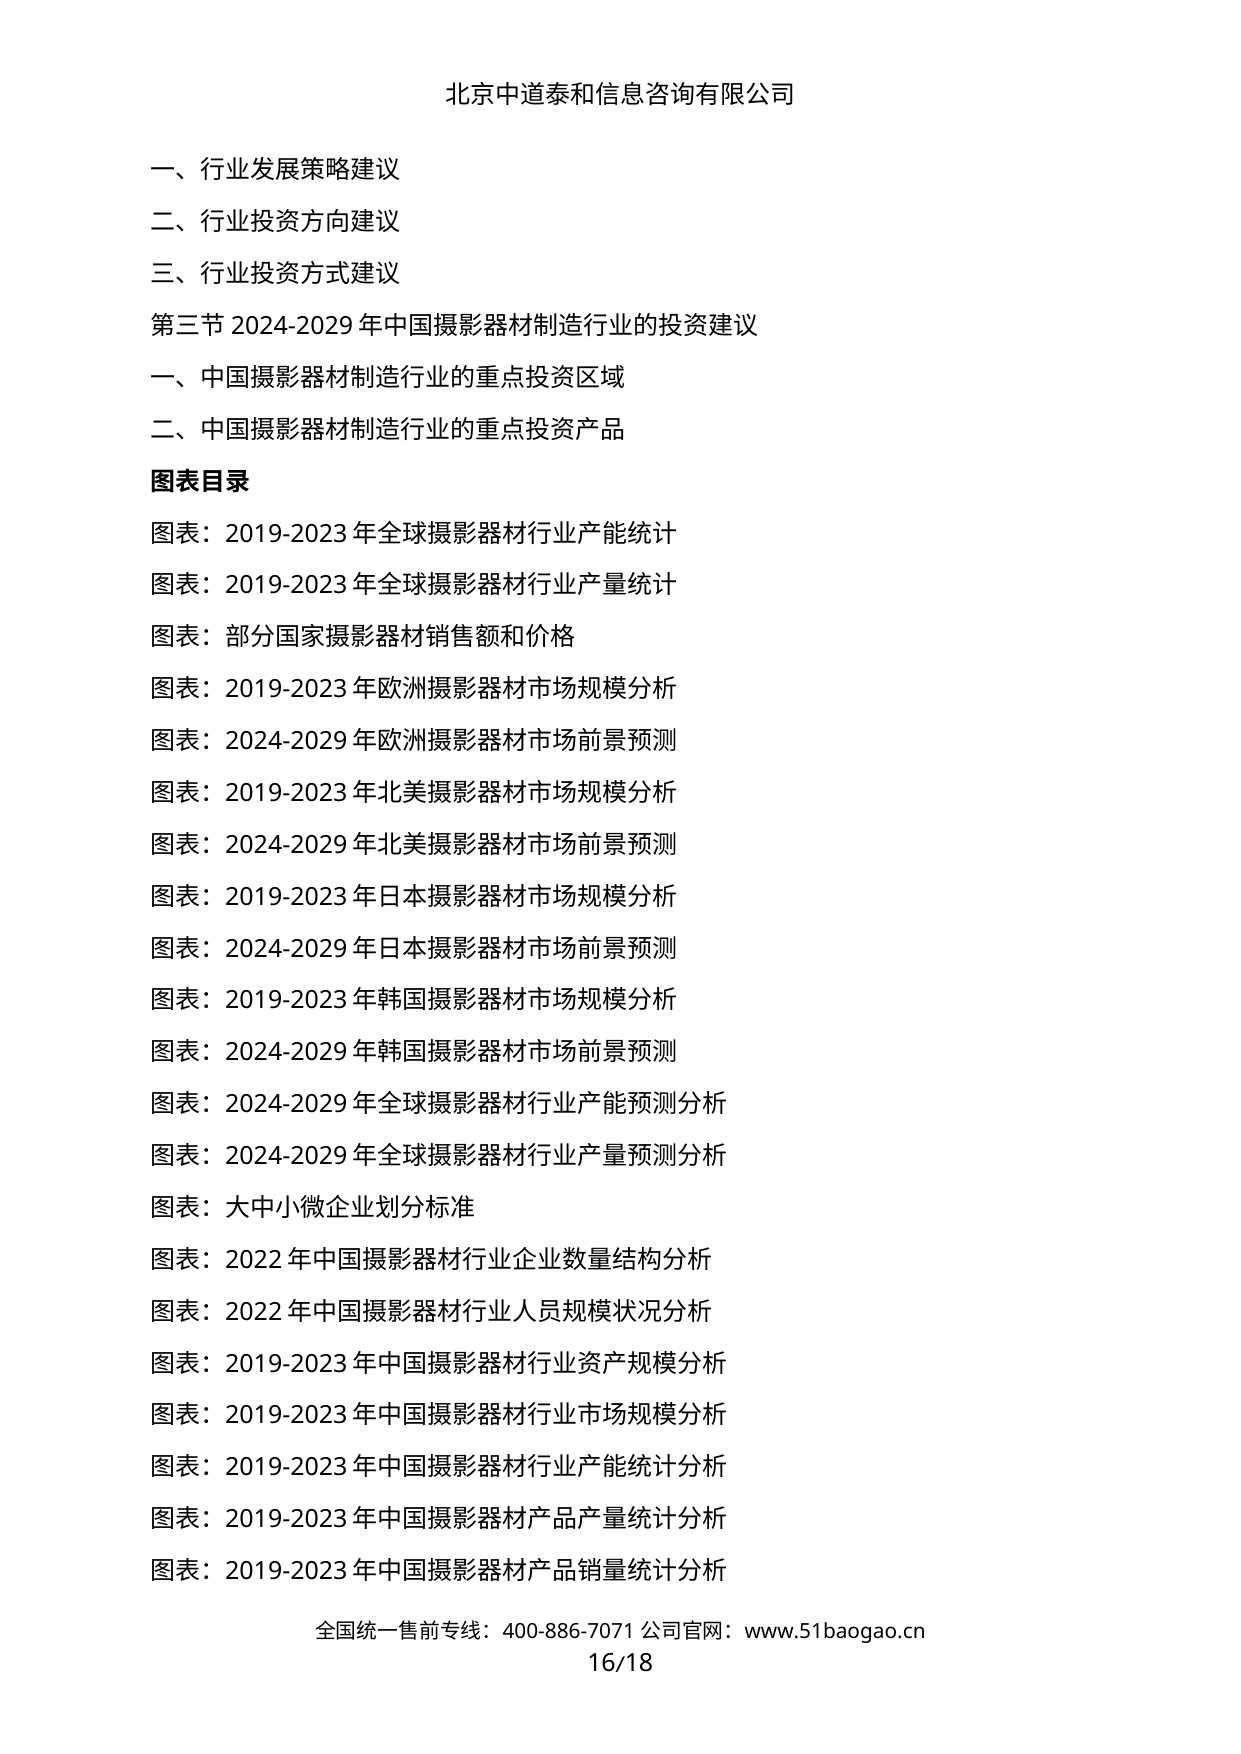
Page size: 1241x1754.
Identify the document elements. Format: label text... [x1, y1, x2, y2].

text 图表：2022年中国摄影器材行业企业数量结构分析 [150, 1239, 1090, 1276]
text 一、中国摄影器材制造行业的重点投资区域 [150, 357, 1090, 394]
text 图表：2024-2029年欧洲摄影器材市场前景预测 [150, 721, 1090, 757]
text 图表目录 [150, 461, 1090, 497]
text 图表：2024-2029年日本摄影器材市场前景预测 [150, 928, 1090, 964]
text 图表：2019-2023年北美摄影器材市场规模分析 [150, 772, 1090, 809]
text 第三节 2024-2029年中国摄影器材制造行业的投资建议 [150, 306, 1090, 342]
text 图表：2019-2023年中国摄影器材行业资产规模分析 [150, 1343, 1090, 1379]
text 图表：2019-2023年中国摄影器材行业市场规模分析 [150, 1395, 1090, 1431]
text 三、行业投资方式建议 [150, 254, 1090, 290]
text 图表：部分国家摄影器材销售额和价格 [150, 617, 1090, 653]
text 图表：2024-2029年韩国摄影器材市场前景预测 [150, 1032, 1090, 1068]
text 二、行业投资方向建议 [150, 202, 1090, 238]
text 图表：2019-2023年日本摄影器材市场规模分析 [150, 876, 1090, 912]
text 二、中国摄影器材制造行业的重点投资产品 [150, 409, 1090, 446]
text 图表：大中小微企业划分标准 [150, 1187, 1090, 1224]
text 图表：2024-2029年北美摄影器材市场前景预测 [150, 824, 1090, 861]
text 图表：2019-2023年韩国摄影器材市场规模分析 [150, 980, 1090, 1016]
text 图表：2019-2023年全球摄影器材行业产量统计 [150, 565, 1090, 601]
text 图表：2024-2029年全球摄影器材行业产量预测分析 [150, 1136, 1090, 1172]
text 图表：2019-2023年欧洲摄影器材市场规模分析 [150, 669, 1090, 705]
text 图表：2019-2023年中国摄影器材行业产能统计分析 [150, 1447, 1090, 1483]
text 一、行业发展策略建议 [150, 150, 1090, 186]
text 图表：2019-2023年中国摄影器材产品销量统计分析 [150, 1551, 1090, 1587]
text 图表：2024-2029年全球摄影器材行业产能预测分析 [150, 1084, 1090, 1120]
text 图表：2019-2023年中国摄影器材产品产量统计分析 [150, 1499, 1090, 1535]
text 图表：2019-2023年全球摄影器材行业产能统计 [150, 513, 1090, 549]
text 图表：2022年中国摄影器材行业人员规模状况分析 [150, 1291, 1090, 1327]
